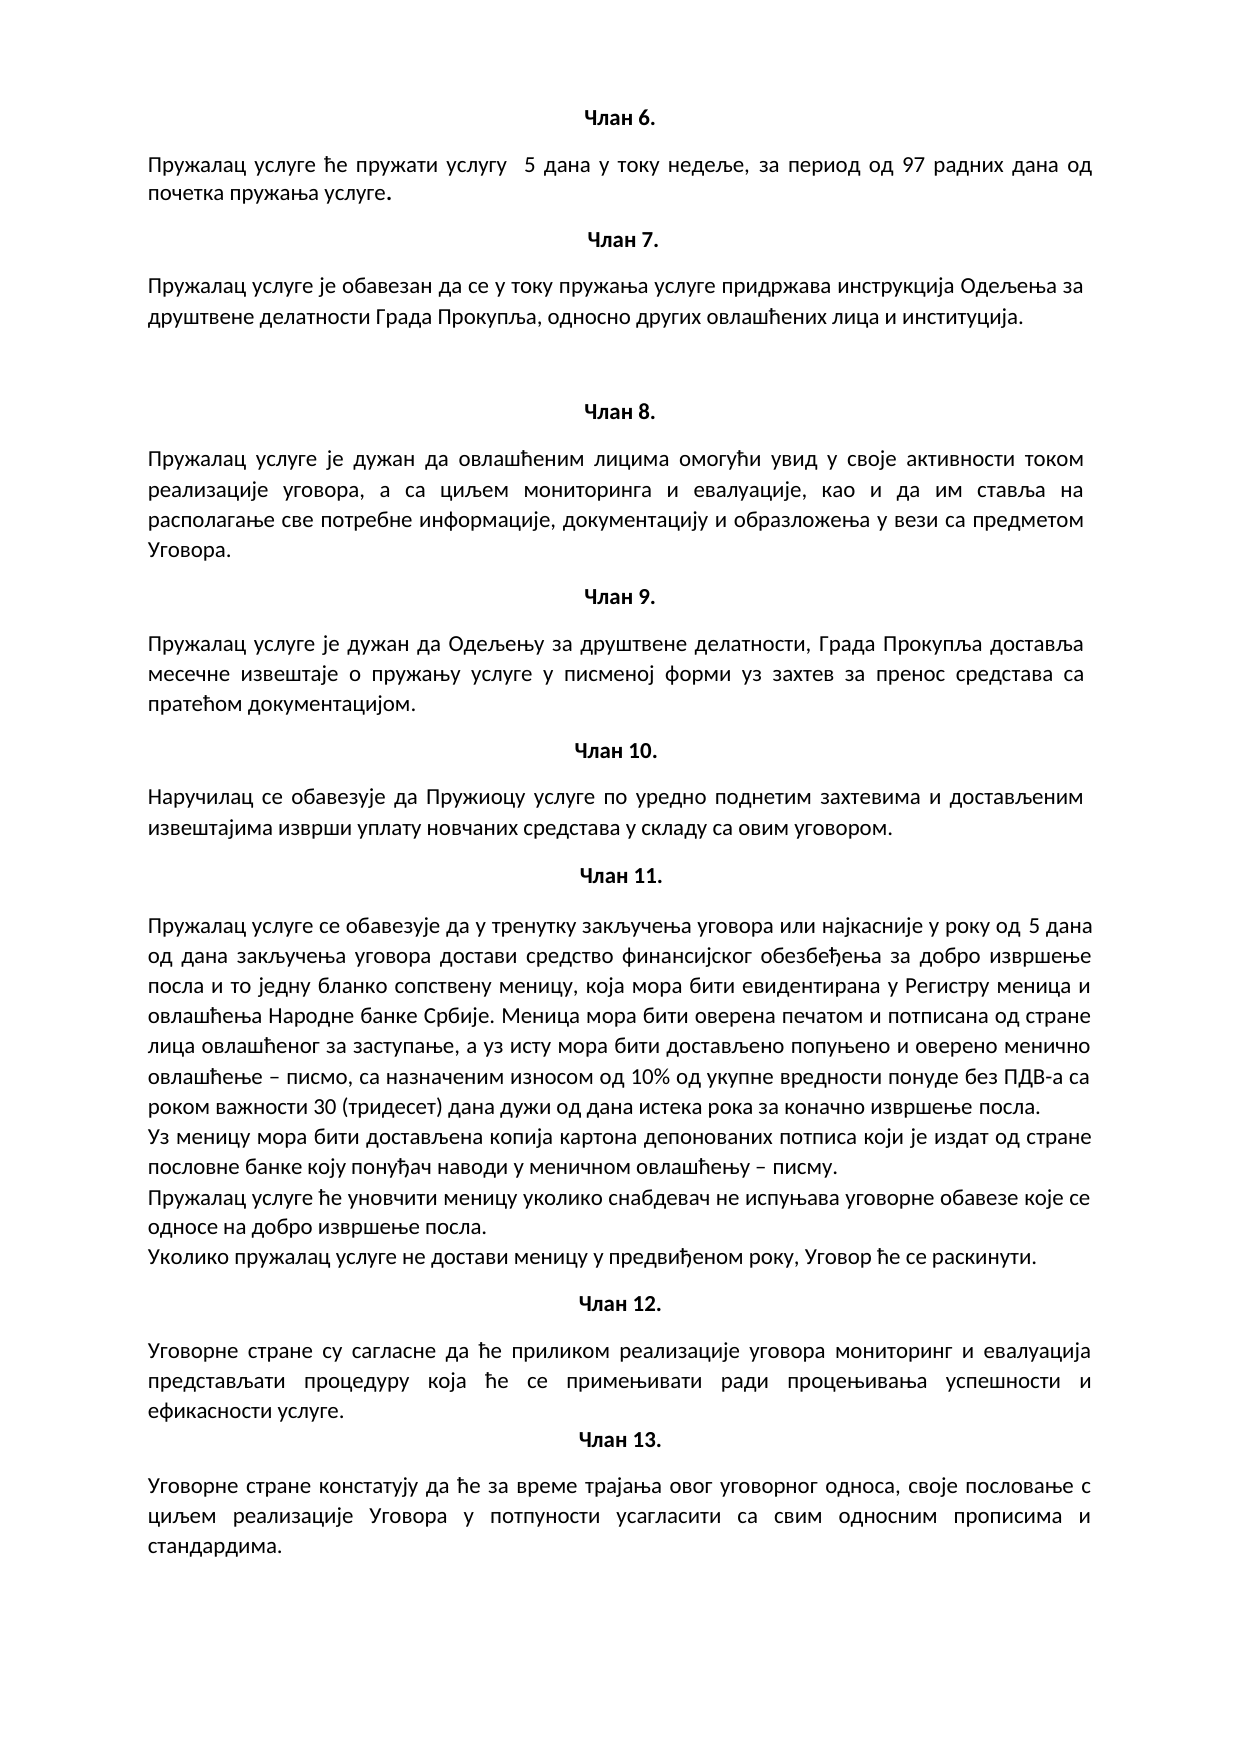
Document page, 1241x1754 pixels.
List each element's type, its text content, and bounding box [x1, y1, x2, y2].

text Пружалац услуге се обавезује да у тренутку закључења уговора или најкасније у року од 5 дана од дана закључења уговора достави средство финансијског обезбеђења за добро извршење посла и то једну бланко сопствену меницу, која мора бити евидентирана у Регистру меница и овлашћења Народне банке Србије. Меница мора бити оверена печатом и потписана од стране лица овлашћеног за заступање, а уз исту мора бити достављено попуњено и оверено менично овлашћење – писмо, са назначеним износом од 10% од укупне вредности понуде без ПДВ-а са роком важности 30 (тридесет) дана дужи од дана истека рока за коначно извршење посла. [148, 911, 1093, 1120]
text Уговорне стране констатују да ће за време трајања овог уговорног односа, своје пословање с циљем реализације Уговора у потпуности усагласити са свим односним прописима и стандардима. [148, 1472, 1093, 1559]
text Члан 12. [148, 1289, 1093, 1317]
text Наручилац се обавезује да Пружиоцу услуге по уредно поднетим захтевима и достављеним извештајима изврши уплату новчаних средстава у складу са овим уговором. [148, 782, 1086, 841]
text Члан 11. [243, 862, 1086, 889]
text Пружалац услуге ће пружати услугу 5 дана у току недеље, за период од 97 радних дана од почетка пружања услуге. [148, 150, 1093, 206]
text Пружалац услуге ће уновчити меницу уколико снабдевач не испуњава уговорне обавезе које се односе на добро извршење посла. [148, 1183, 1093, 1240]
text Уколико пружалац услуге не достави меницу у предвиђеном року, Уговор ће се раскинути. [148, 1242, 1093, 1270]
text Уговорне стране су сагласне да ће приликом реализације уговора мониторинг и евалуација представљати процедуру која ће се примењивати ради процењивања успешности и ефикасности услуге. [148, 1336, 1093, 1424]
text Члан 8. [148, 397, 1093, 426]
text Пружалац услуге је обавезан да се у току пружања услуге придржава инструкција Одељења за друштвене делатности Града Прокупља, односно других овлашћених лица и институција. [148, 272, 1086, 330]
text Члан 6. [148, 103, 1093, 131]
text Пружалац услуге је дужан да Одељењу за друштвене делатности, Града Прокупља доставља месечне извештаје о пружању услуге у писменој форми уз захтев за пренос средстава са пратећом документацијом. [148, 629, 1086, 717]
text Члан 9. [148, 582, 1093, 610]
text Пружалац услуге је дужан да овлашћеним лицима омогући увид у своје активности током реализације уговора, а са циљем мониторинга и евалуације, као и да им ставља на располагање све потребне информације, документацију и образложења у вези са предметом Уговора. [148, 444, 1086, 563]
text Члан 13. [148, 1426, 1093, 1453]
text Члан 7. [148, 225, 859, 253]
text Члан 10. [221, 736, 1093, 764]
text Уз меницу мора бити достављена копија картона депонованих потписа који је издат од стране пословне банке коју понуђач наводи у меничном овлашћењу – писму. [148, 1122, 1093, 1180]
